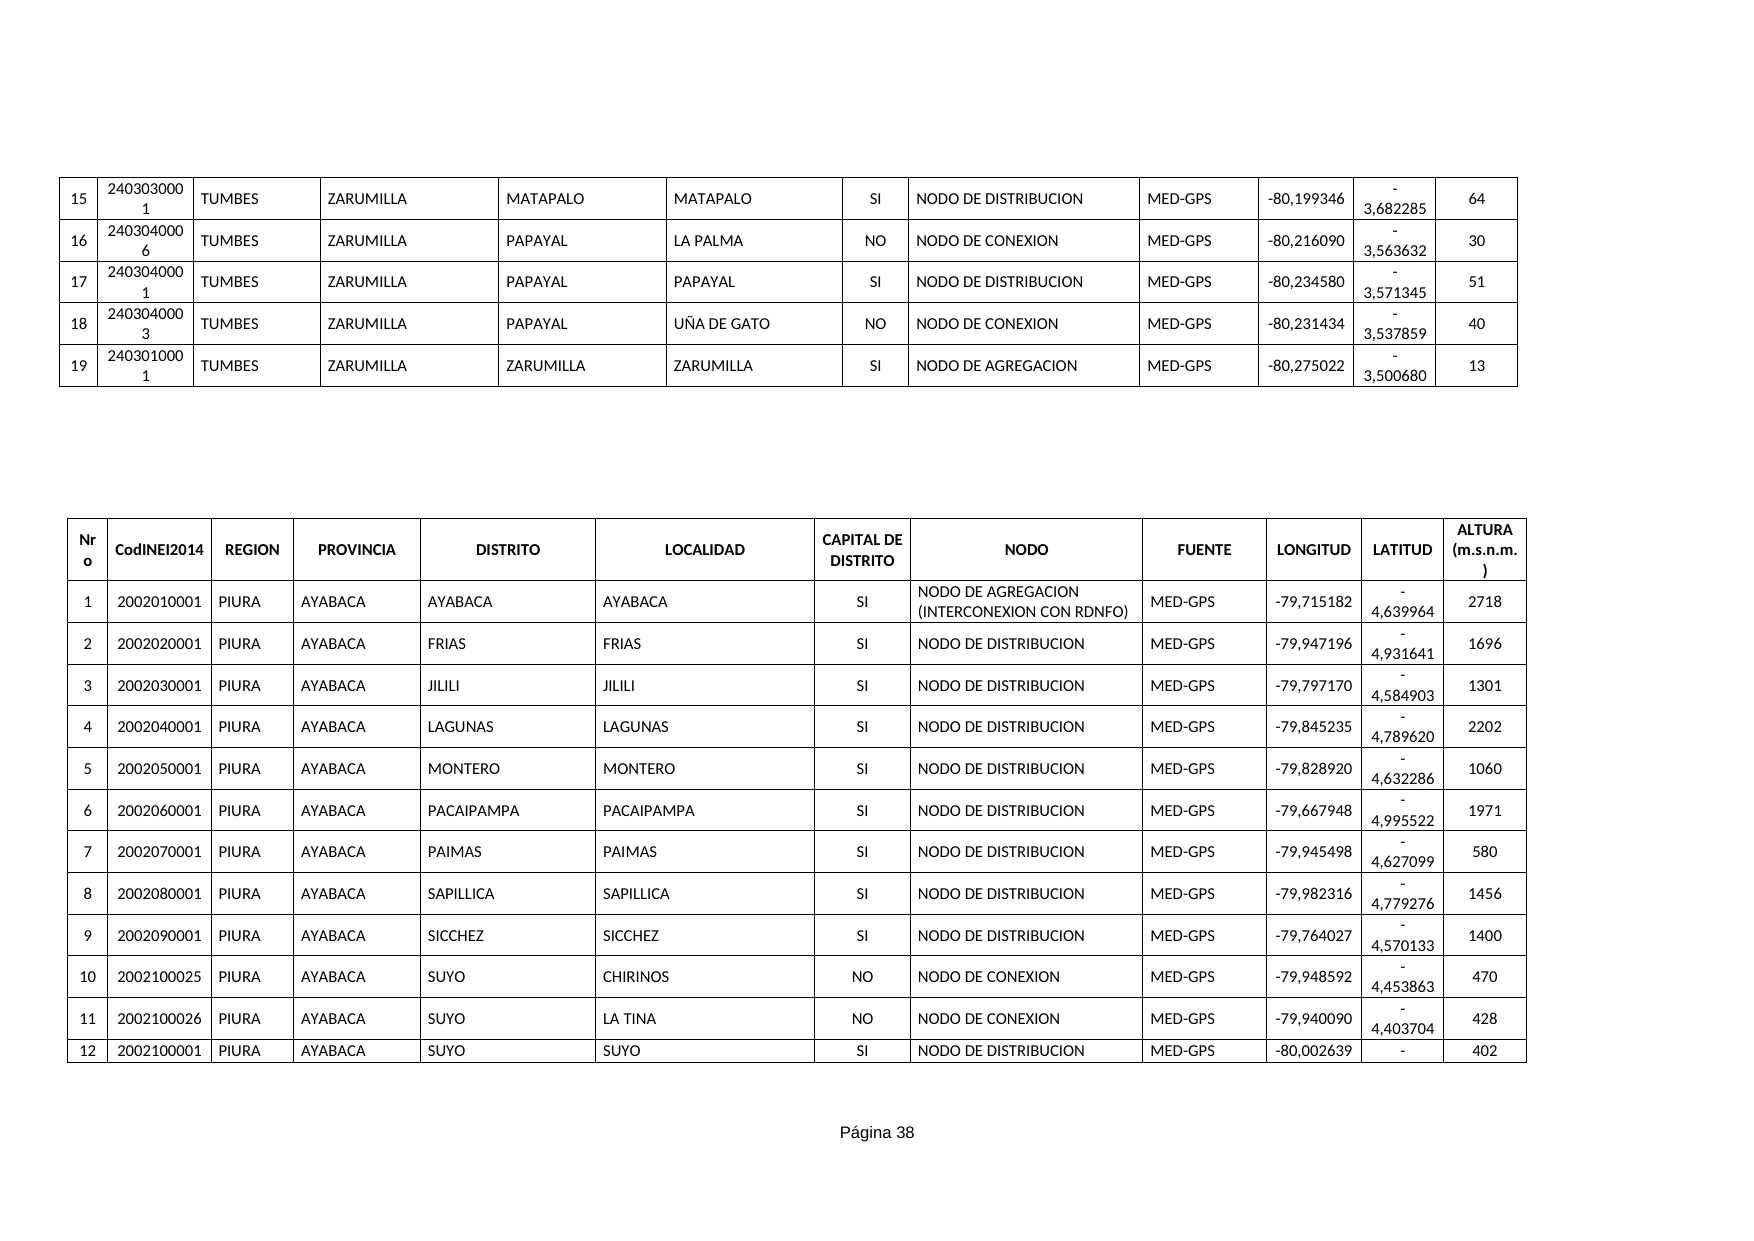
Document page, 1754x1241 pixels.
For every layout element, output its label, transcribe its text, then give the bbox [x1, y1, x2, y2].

table_cell MED-GPS [1143, 873, 1266, 914]
table_cell SI [815, 915, 910, 955]
table_cell NODO DE DISTRIBUCION [911, 665, 1142, 705]
table_cell NO [843, 220, 908, 261]
table_cell ZARUMILLA [667, 345, 842, 386]
table_cell AYABACA [294, 998, 420, 1039]
table_cell NO [815, 998, 910, 1039]
table_cell -80,234580 [1259, 262, 1353, 302]
table_cell PIURA [212, 831, 293, 872]
table_header CodINEI2014 [108, 519, 211, 580]
table_cell 428 [1444, 998, 1526, 1039]
table_cell 11 [68, 998, 107, 1039]
table_cell SI [815, 665, 910, 705]
table_cell -79,940090 [1267, 998, 1361, 1039]
table_cell -3,500680 [1354, 345, 1435, 386]
table_cell -4,639964 [1362, 581, 1443, 622]
table_cell -79,667948 [1267, 790, 1361, 830]
table_cell 1301 [1444, 665, 1526, 705]
table_cell 2002030001 [108, 665, 211, 705]
table_cell SUYO [596, 1040, 814, 1062]
table_cell PIURA [212, 706, 293, 747]
table_header CAPITAL DE DISTRITO [815, 519, 910, 580]
table_cell SAPILLICA [596, 873, 814, 914]
table_cell 2002050001 [108, 748, 211, 789]
table_cell -79,715182 [1267, 581, 1361, 622]
table_cell ZARUMILLA [321, 262, 498, 302]
table_cell TUMBES [194, 345, 320, 386]
table_cell NODO DE DISTRIBUCION [911, 790, 1142, 830]
table_cell TUMBES [194, 303, 320, 344]
table_cell PAPAYAL [499, 220, 666, 261]
table_cell AYABACA [294, 831, 420, 872]
table_cell ZARUMILLA [321, 345, 498, 386]
table_cell MED-GPS [1143, 790, 1266, 830]
table_cell MED-GPS [1140, 303, 1258, 344]
table_cell MED-GPS [1140, 345, 1258, 386]
table_cell FRIAS [421, 623, 595, 664]
table_header PROVINCIA [294, 519, 420, 580]
table_cell MED-GPS [1143, 998, 1266, 1039]
table_cell -4,512510 [1362, 1040, 1443, 1062]
table_cell MONTERO [421, 748, 595, 789]
table_cell 3 [68, 665, 107, 705]
table_cell 1060 [1444, 748, 1526, 789]
table_cell SI [815, 748, 910, 789]
table_cell 2403040006 [98, 220, 193, 261]
table_cell PIURA [212, 956, 293, 997]
table_cell SUYO [421, 998, 595, 1039]
table_cell 5 [68, 748, 107, 789]
table_cell -80,275022 [1259, 345, 1353, 386]
table_cell -3,537859 [1354, 303, 1435, 344]
table_cell NODO DE AGREGACION [909, 345, 1139, 386]
table_cell -4,632286 [1362, 748, 1443, 789]
table_cell MED-GPS [1140, 262, 1258, 302]
table_cell UÑA DE GATO [667, 303, 842, 344]
table_cell ZARUMILLA [321, 303, 498, 344]
table_cell LAGUNAS [421, 706, 595, 747]
table_cell -4,627099 [1362, 831, 1443, 872]
table_cell 4 [68, 706, 107, 747]
table_header ALTURA (m.s.n.m.) [1444, 519, 1526, 580]
table_cell MED-GPS [1143, 1040, 1266, 1062]
table_cell PAPAYAL [499, 303, 666, 344]
table_cell -4,570133 [1362, 915, 1443, 955]
table_cell PAPAYAL [667, 262, 842, 302]
table_cell AYABACA [596, 581, 814, 622]
table_cell NODO DE CONEXION [911, 998, 1142, 1039]
table_cell AYABACA [294, 873, 420, 914]
table_cell AYABACA [294, 748, 420, 789]
table_cell TUMBES [194, 220, 320, 261]
table_cell 2002090001 [108, 915, 211, 955]
table_cell 1 [68, 581, 107, 622]
table_cell -80,002639 [1267, 1040, 1361, 1062]
table_cell 17 [60, 262, 97, 302]
table_cell -79,845235 [1267, 706, 1361, 747]
table_cell PIURA [212, 581, 293, 622]
table_cell MONTERO [596, 748, 814, 789]
table_header REGION [212, 519, 293, 580]
table_cell MED-GPS [1143, 831, 1266, 872]
table_cell NO [815, 956, 910, 997]
table_cell JILILI [421, 665, 595, 705]
table_cell AYABACA [294, 956, 420, 997]
table_cell SUYO [421, 956, 595, 997]
table_cell -4,779276 [1362, 873, 1443, 914]
table_cell MED-GPS [1143, 623, 1266, 664]
table_cell 2403040001 [98, 262, 193, 302]
table_cell 13 [1436, 345, 1517, 386]
table_cell -79,828920 [1267, 748, 1361, 789]
table_cell 2002100026 [108, 998, 211, 1039]
table_cell JILILI [596, 665, 814, 705]
table_cell PAIMAS [421, 831, 595, 872]
table_cell MATAPALO [499, 178, 666, 219]
table_cell 2002040001 [108, 706, 211, 747]
table_cell -3,571345 [1354, 262, 1435, 302]
table_cell -4,931641 [1362, 623, 1443, 664]
table_cell 40 [1436, 303, 1517, 344]
table_cell -4,453863 [1362, 956, 1443, 997]
table_cell 6 [68, 790, 107, 830]
table_cell SICCHEZ [421, 915, 595, 955]
table_cell AYABACA [294, 706, 420, 747]
table_cell PIURA [212, 748, 293, 789]
table_cell 2403010001 [98, 345, 193, 386]
table_cell ZARUMILLA [321, 220, 498, 261]
table_cell NODO DE DISTRIBUCION [911, 748, 1142, 789]
table_cell 2002100025 [108, 956, 211, 997]
table_cell ZARUMILLA [321, 178, 498, 219]
table_cell NODO DE DISTRIBUCION [911, 706, 1142, 747]
table_cell AYABACA [421, 581, 595, 622]
table_cell 8 [68, 873, 107, 914]
table_cell PACAIPAMPA [596, 790, 814, 830]
table_cell -79,948592 [1267, 956, 1361, 997]
table_cell -79,982316 [1267, 873, 1361, 914]
table_cell SI [843, 262, 908, 302]
table_cell SI [815, 581, 910, 622]
table_cell NODO DE CONEXION [909, 220, 1139, 261]
table_cell -3,563632 [1354, 220, 1435, 261]
table_cell LA TINA [596, 998, 814, 1039]
table_cell PIURA [212, 623, 293, 664]
table_cell 1971 [1444, 790, 1526, 830]
table_cell SI [815, 790, 910, 830]
table_cell SI [843, 345, 908, 386]
table_cell AYABACA [294, 1040, 420, 1062]
table_cell AYABACA [294, 581, 420, 622]
table_cell ZARUMILLA [499, 345, 666, 386]
table_cell -4,789620 [1362, 706, 1443, 747]
table_cell 51 [1436, 262, 1517, 302]
table_cell 10 [68, 956, 107, 997]
table_cell MED-GPS [1143, 706, 1266, 747]
table_cell SICCHEZ [596, 915, 814, 955]
table_cell 2403040003 [98, 303, 193, 344]
table_cell 18 [60, 303, 97, 344]
table_cell MED-GPS [1143, 956, 1266, 997]
table_cell 2718 [1444, 581, 1526, 622]
table_cell SI [843, 178, 908, 219]
table_cell MED-GPS [1143, 581, 1266, 622]
table_cell NODO DE CONEXION [909, 303, 1139, 344]
table_cell 2002020001 [108, 623, 211, 664]
table_cell NODO DE CONEXION [911, 956, 1142, 997]
table_cell -79,797170 [1267, 665, 1361, 705]
table_cell SI [815, 831, 910, 872]
table_cell 470 [1444, 956, 1526, 997]
table_cell 2002060001 [108, 790, 211, 830]
table_cell AYABACA [294, 790, 420, 830]
table_cell 1400 [1444, 915, 1526, 955]
table_header FUENTE [1143, 519, 1266, 580]
table_cell PIURA [212, 790, 293, 830]
table_cell -80,199346 [1259, 178, 1353, 219]
table_cell PIURA [212, 873, 293, 914]
table_cell NO [843, 303, 908, 344]
table_cell TUMBES [194, 178, 320, 219]
table_cell -79,945498 [1267, 831, 1361, 872]
table_cell MED-GPS [1143, 915, 1266, 955]
table_cell MED-GPS [1140, 178, 1258, 219]
table_cell 19 [60, 345, 97, 386]
table_cell AYABACA [294, 623, 420, 664]
table_cell MED-GPS [1143, 665, 1266, 705]
table_cell NODO DE AGREGACION (INTERCONEXION CON RDNFO) [911, 581, 1142, 622]
table_cell SI [815, 1040, 910, 1062]
table_cell 2002100001 [108, 1040, 211, 1062]
table_cell MATAPALO [667, 178, 842, 219]
table_cell 2002080001 [108, 873, 211, 914]
table_cell PACAIPAMPA [421, 790, 595, 830]
table_cell LA PALMA [667, 220, 842, 261]
table_cell -79,947196 [1267, 623, 1361, 664]
table_cell 2002070001 [108, 831, 211, 872]
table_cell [909, 178, 1139, 219]
table_cell -4,584903 [1362, 665, 1443, 705]
table_cell 2202 [1444, 706, 1526, 747]
table_cell FRIAS [596, 623, 814, 664]
table_cell PIURA [212, 665, 293, 705]
table_cell 64 [1436, 178, 1517, 219]
table_cell 2403030001 [98, 178, 193, 219]
table_cell SUYO [421, 1040, 595, 1062]
table_cell AYABACA [294, 665, 420, 705]
table_cell -3,682285 [1354, 178, 1435, 219]
table_cell PIURA [212, 915, 293, 955]
table_header LATITUD [1362, 519, 1443, 580]
table_cell NODO DE DISTRIBUCION [911, 831, 1142, 872]
table_cell SI [815, 623, 910, 664]
table_cell AYABACA [294, 915, 420, 955]
table_cell NODO DE DISTRIBUCION [911, 623, 1142, 664]
table_header LOCALIDAD [596, 519, 814, 580]
table_cell 2002010001 [108, 581, 211, 622]
table_header Nro [68, 519, 107, 580]
table_cell -80,231434 [1259, 303, 1353, 344]
table_cell -79,764027 [1267, 915, 1361, 955]
table_cell PIURA [212, 1040, 293, 1062]
table_cell 2 [68, 623, 107, 664]
table_cell SI [815, 873, 910, 914]
table_cell 1696 [1444, 623, 1526, 664]
table_cell MED-GPS [1140, 220, 1258, 261]
table_header LONGITUD [1267, 519, 1361, 580]
table_cell -4,403704 [1362, 998, 1443, 1039]
table_cell NODO DE DISTRIBUCION [911, 1040, 1142, 1062]
table_cell 7 [68, 831, 107, 872]
table_cell TUMBES [194, 262, 320, 302]
table_header NODO [911, 519, 1142, 580]
table_cell 1456 [1444, 873, 1526, 914]
table_cell 15 [60, 178, 97, 219]
table_cell PIURA [212, 998, 293, 1039]
table_cell 12 [68, 1040, 107, 1062]
table_cell 9 [68, 915, 107, 955]
table_header DISTRITO [421, 519, 595, 580]
table_cell PAIMAS [596, 831, 814, 872]
table_cell 16 [60, 220, 97, 261]
table_cell MED-GPS [1143, 748, 1266, 789]
table_cell SI [815, 706, 910, 747]
table_cell 402 [1444, 1040, 1526, 1062]
table_cell SAPILLICA [421, 873, 595, 914]
table_cell NODO DE DISTRIBUCION [909, 262, 1139, 302]
table_cell -4,995522 [1362, 790, 1443, 830]
table_cell NODO DE DISTRIBUCION [911, 915, 1142, 955]
table_cell NODO DE DISTRIBUCION [911, 873, 1142, 914]
table_cell 30 [1436, 220, 1517, 261]
table_cell -80,216090 [1259, 220, 1353, 261]
table_cell LAGUNAS [596, 706, 814, 747]
table_cell 580 [1444, 831, 1526, 872]
table_cell CHIRINOS [596, 956, 814, 997]
table_cell PAPAYAL [499, 262, 666, 302]
